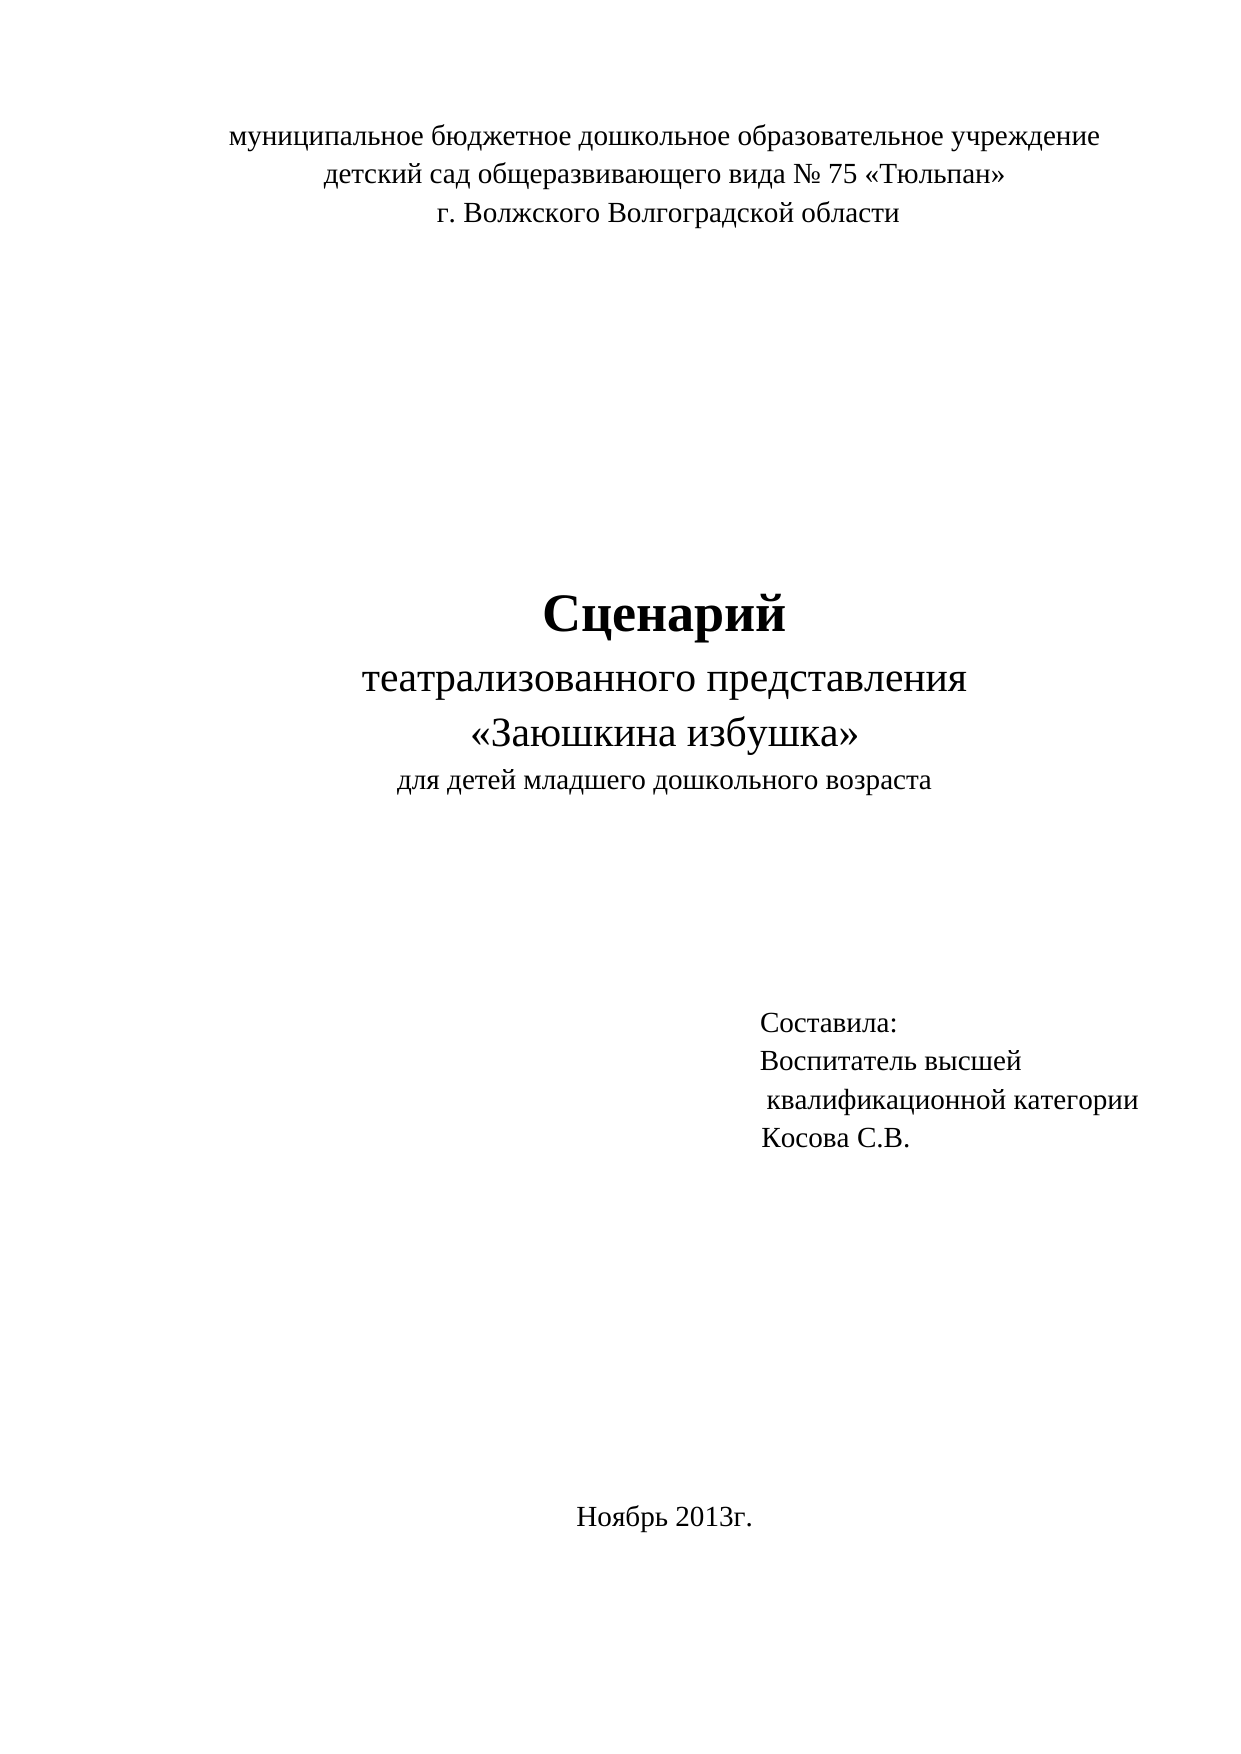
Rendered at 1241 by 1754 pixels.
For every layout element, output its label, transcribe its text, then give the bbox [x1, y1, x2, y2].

text г. Волжского Волгоградской области [177, 195, 1152, 229]
text Составила: [177, 1005, 1152, 1038]
text Косова С.В. [177, 1120, 1152, 1154]
text Ноябрь 2013г. [177, 1499, 1152, 1533]
text для детей младшего дошкольного возраста [177, 762, 1152, 796]
text Сценарий [177, 581, 1152, 643]
text муниципальное бюджетное дошкольное образовательное учреждение [177, 118, 1152, 152]
text «Заюшкина избушка» [177, 707, 1152, 755]
text квалификационной категории [177, 1082, 1152, 1115]
text детский сад общеразвивающего вида № 75 «Тюльпан» [177, 157, 1152, 190]
text театрализованного представления [177, 652, 1152, 700]
text Воспитатель высшей [177, 1043, 1152, 1077]
